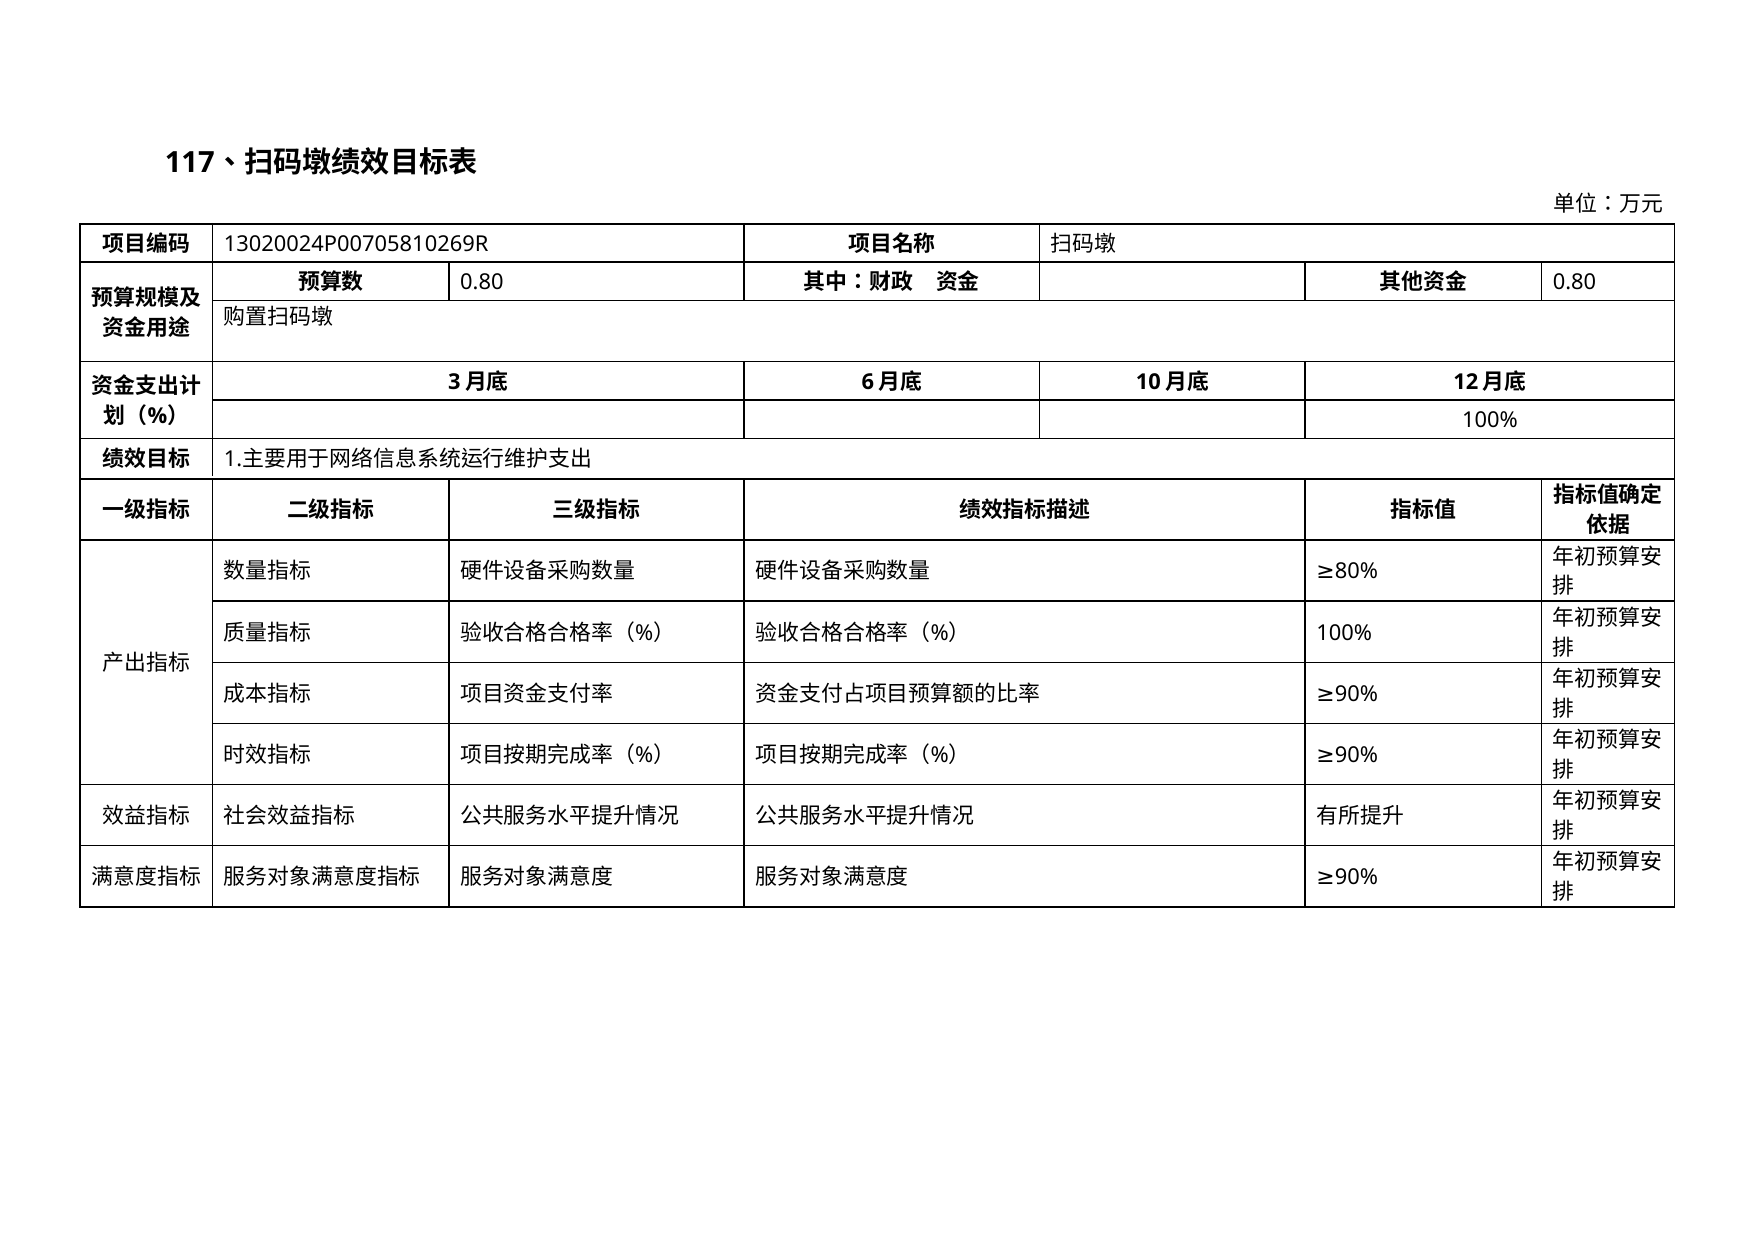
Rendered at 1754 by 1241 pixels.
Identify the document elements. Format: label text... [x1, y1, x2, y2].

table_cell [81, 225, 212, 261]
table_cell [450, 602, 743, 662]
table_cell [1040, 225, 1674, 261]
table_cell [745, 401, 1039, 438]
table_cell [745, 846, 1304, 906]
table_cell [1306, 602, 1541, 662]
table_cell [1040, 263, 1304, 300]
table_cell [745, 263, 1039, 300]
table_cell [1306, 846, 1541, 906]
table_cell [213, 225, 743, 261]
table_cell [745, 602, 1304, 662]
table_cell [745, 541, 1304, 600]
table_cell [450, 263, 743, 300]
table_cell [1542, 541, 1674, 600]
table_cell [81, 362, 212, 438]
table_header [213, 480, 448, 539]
text 117、扫码墩绩效目标表 [106, 142, 1648, 181]
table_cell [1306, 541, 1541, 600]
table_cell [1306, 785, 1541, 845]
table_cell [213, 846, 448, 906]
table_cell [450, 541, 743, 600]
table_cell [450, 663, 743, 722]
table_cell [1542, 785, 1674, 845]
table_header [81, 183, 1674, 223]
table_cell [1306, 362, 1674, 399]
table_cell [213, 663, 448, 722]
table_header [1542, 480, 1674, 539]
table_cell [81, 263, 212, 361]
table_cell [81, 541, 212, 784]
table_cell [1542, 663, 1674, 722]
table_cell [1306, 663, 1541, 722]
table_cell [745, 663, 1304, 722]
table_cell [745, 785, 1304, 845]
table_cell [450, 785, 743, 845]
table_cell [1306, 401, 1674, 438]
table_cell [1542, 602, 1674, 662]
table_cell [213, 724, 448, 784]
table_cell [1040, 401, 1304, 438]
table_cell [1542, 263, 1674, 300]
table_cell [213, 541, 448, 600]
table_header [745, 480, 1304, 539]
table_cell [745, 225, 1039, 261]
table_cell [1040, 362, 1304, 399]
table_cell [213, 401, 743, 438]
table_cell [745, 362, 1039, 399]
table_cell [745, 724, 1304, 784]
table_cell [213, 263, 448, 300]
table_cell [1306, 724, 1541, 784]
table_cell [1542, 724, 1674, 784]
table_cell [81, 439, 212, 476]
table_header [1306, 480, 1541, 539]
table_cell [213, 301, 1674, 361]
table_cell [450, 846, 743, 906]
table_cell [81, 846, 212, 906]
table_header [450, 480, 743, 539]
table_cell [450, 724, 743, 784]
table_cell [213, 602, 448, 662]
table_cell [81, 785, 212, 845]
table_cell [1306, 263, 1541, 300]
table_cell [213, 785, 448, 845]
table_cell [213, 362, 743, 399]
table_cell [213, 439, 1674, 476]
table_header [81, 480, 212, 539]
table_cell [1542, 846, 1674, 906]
